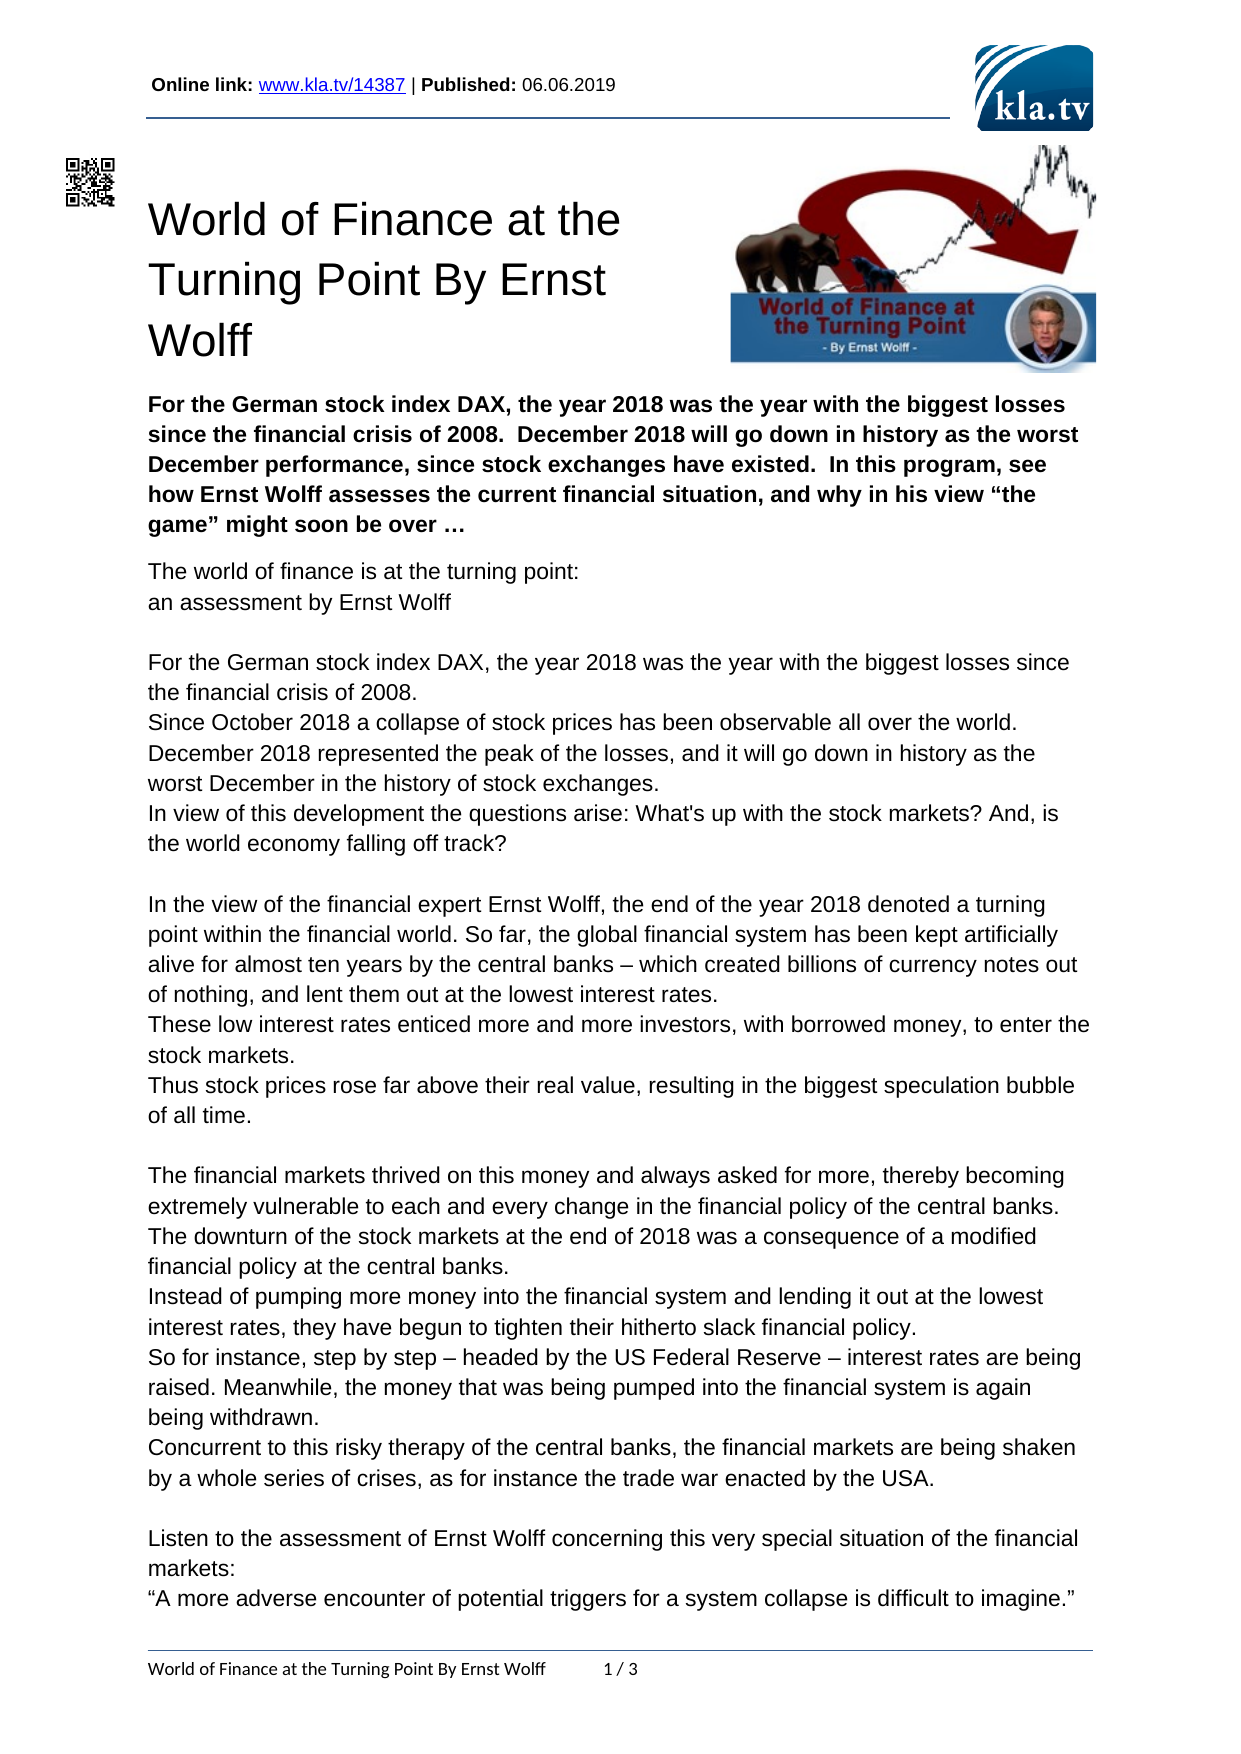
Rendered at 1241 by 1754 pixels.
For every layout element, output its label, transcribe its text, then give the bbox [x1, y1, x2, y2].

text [148, 558, 1093, 1612]
text World of Finance at the Turning Point By Ernst Wolff [148, 192, 1093, 366]
text For the German stock index DAX, the year 2018 was the year with the biggest losses since the financial crisis of 2008. December 2018 will go down in history as the worst December performance, since stock exchanges have existed. In this program, see how Ernst Wolff assesses the current financial situation, and why in his view “the game” might soon be over … [148, 391, 1093, 538]
